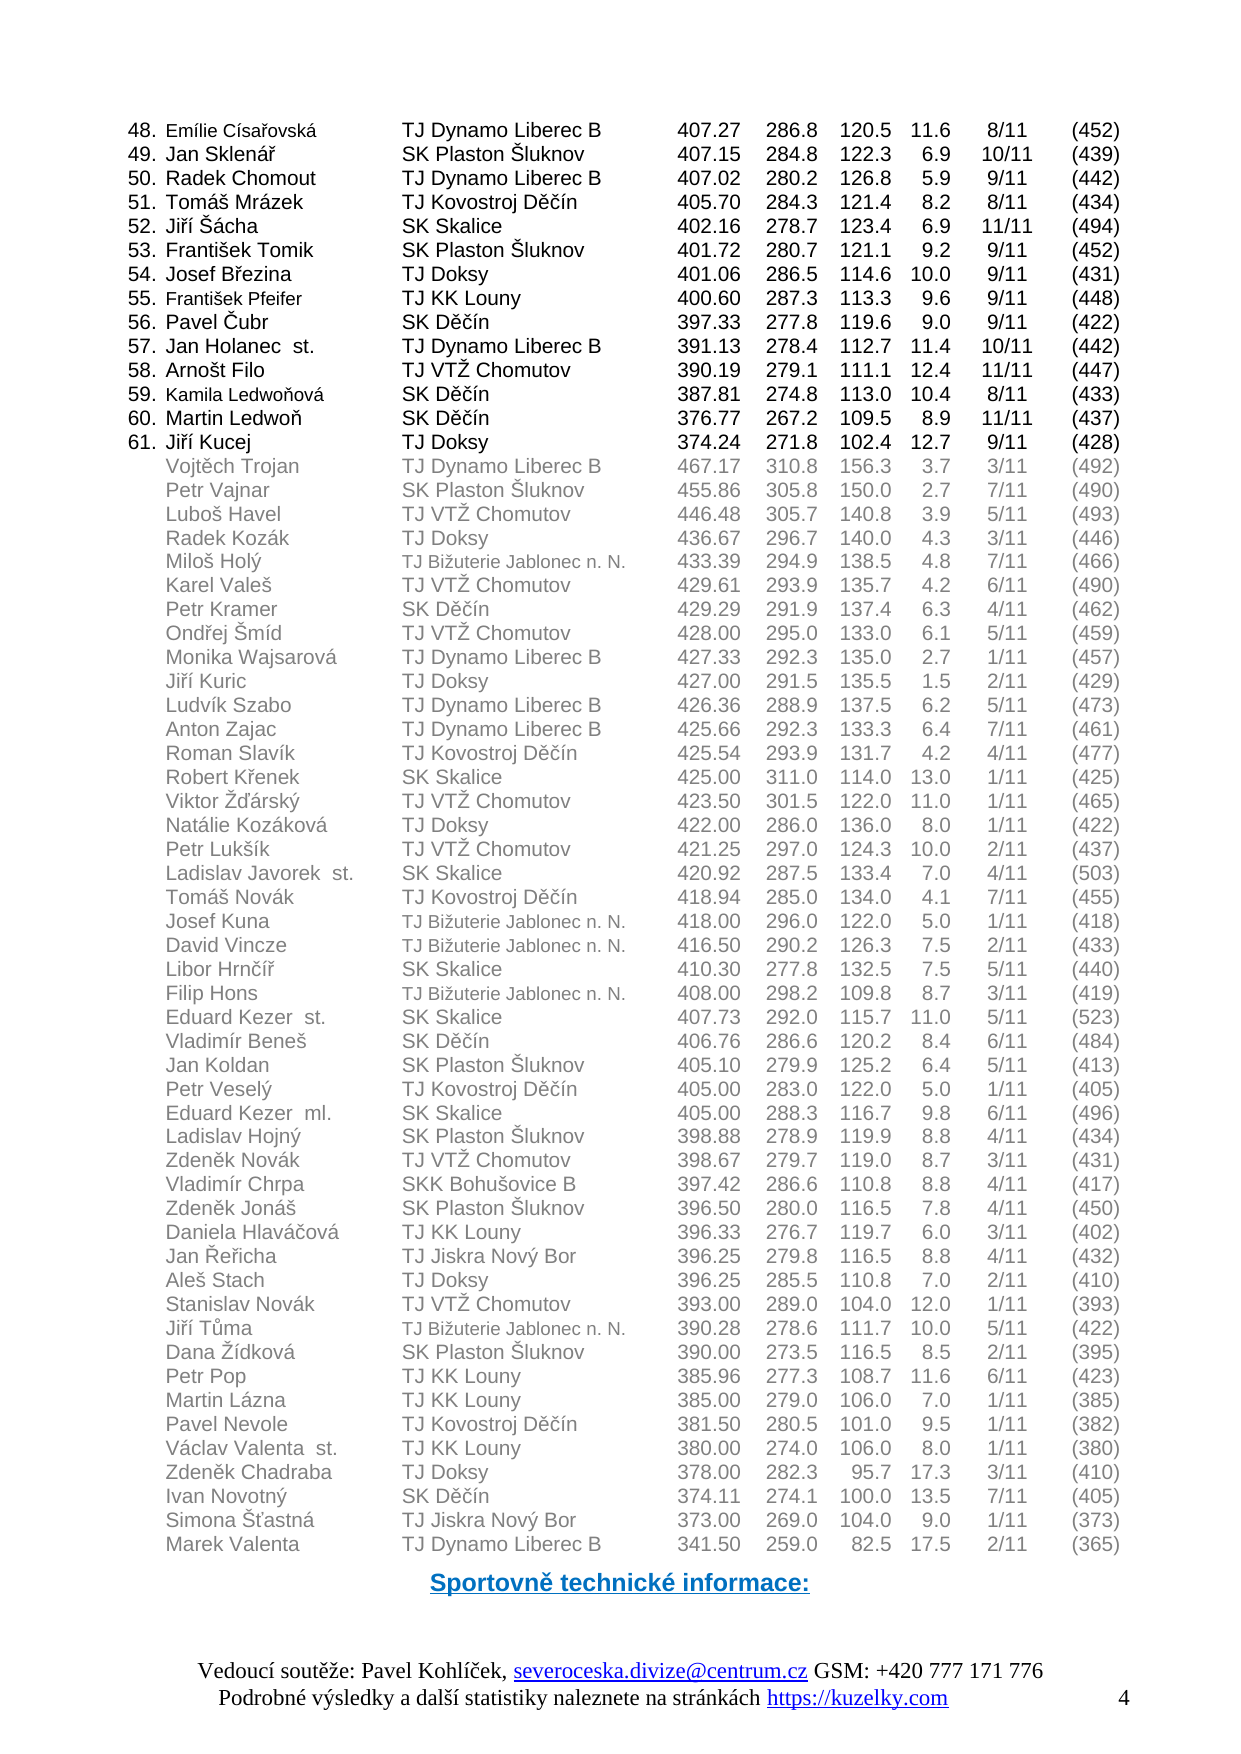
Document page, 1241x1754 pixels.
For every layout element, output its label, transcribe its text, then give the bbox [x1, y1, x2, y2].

text Petr Veselý TJ Kovostroj Děčín 405.00 283.0 122.0 5.0 1/11 (405) [106, 1076, 1134, 1100]
text Ondřej Šmíd TJ VTŽ Chomutov 428.00 295.0 133.0 6.1 5/11 (459) [106, 621, 1134, 645]
text 57. Jan Holanec st. TJ Dynamo Liberec B 391.13 278.4 112.7 11.4 10/11 (442) [106, 334, 1134, 358]
text Tomáš Novák TJ Kovostroj Děčín 418.94 285.0 134.0 4.1 7/11 (455) [106, 885, 1134, 909]
text Jan Koldan SK Plaston Šluknov 405.10 279.9 125.2 6.4 5/11 (413) [106, 1052, 1134, 1076]
text Luboš Havel TJ VTŽ Chomutov 446.48 305.7 140.8 3.9 5/11 (493) [106, 501, 1134, 525]
text Aleš Stach TJ Doksy 396.25 285.5 110.8 7.0 2/11 (410) [106, 1268, 1134, 1292]
text Radek Kozák TJ Doksy 436.67 296.7 140.0 4.3 3/11 (446) [106, 525, 1134, 549]
text Ivan Novotný SK Děčín 374.11 274.1 100.0 13.5 7/11 (405) [106, 1484, 1134, 1508]
text 54. Josef Březina TJ Doksy 401.06 286.5 114.6 10.0 9/11 (431) [106, 262, 1134, 286]
text 55. František Pfeifer TJ KK Louny 400.60 287.3 113.3 9.6 9/11 (448) [106, 286, 1134, 310]
text Simona Šťastná TJ Jiskra Nový Bor 373.00 269.0 104.0 9.0 1/11 (373) [106, 1508, 1134, 1532]
text Eduard Kezer ml. SK Skalice 405.00 288.3 116.7 9.8 6/11 (496) [106, 1100, 1134, 1124]
text Anton Zajac TJ Dynamo Liberec B 425.66 292.3 133.3 6.4 7/11 (461) [106, 717, 1134, 741]
text Zdeněk Novák TJ VTŽ Chomutov 398.67 279.7 119.0 8.7 3/11 (431) [106, 1148, 1134, 1172]
text Filip Hons TJ Bižuterie Jablonec n. N. 408.00 298.2 109.8 8.7 3/11 (419) [106, 981, 1134, 1004]
text 50. Radek Chomout TJ Dynamo Liberec B 407.02 280.2 126.8 5.9 9/11 (442) [106, 166, 1134, 190]
text Petr Kramer SK Děčín 429.29 291.9 137.4 6.3 4/11 (462) [106, 597, 1134, 621]
text Karel Valeš TJ VTŽ Chomutov 429.61 293.9 135.7 4.2 6/11 (490) [106, 573, 1134, 597]
text 56. Pavel Čubr SK Děčín 397.33 277.8 119.6 9.0 9/11 (422) [106, 310, 1134, 334]
text Zdeněk Chadraba TJ Doksy 378.00 282.3 95.7 17.3 3/11 (410) [106, 1460, 1134, 1484]
text Petr Vajnar SK Plaston Šluknov 455.86 305.8 150.0 2.7 7/11 (490) [106, 477, 1134, 501]
text 53. František Tomik SK Plaston Šluknov 401.72 280.7 121.1 9.2 9/11 (452) [106, 238, 1134, 262]
text 52. Jiří Šácha SK Skalice 402.16 278.7 123.4 6.9 11/11 (494) [106, 214, 1134, 238]
text 61. Jiří Kucej TJ Doksy 374.24 271.8 102.4 12.7 9/11 (428) [106, 429, 1134, 453]
text Monika Wajsarová TJ Dynamo Liberec B 427.33 292.3 135.0 2.7 1/11 (457) [106, 645, 1134, 669]
text Dana Žídková SK Plaston Šluknov 390.00 273.5 116.5 8.5 2/11 (395) [106, 1340, 1134, 1364]
text Petr Pop TJ KK Louny 385.96 277.3 108.7 11.6 6/11 (423) [106, 1364, 1134, 1388]
text 48. Emílie Císařovská TJ Dynamo Liberec B 407.27 286.8 120.5 11.6 8/11 (452) [106, 118, 1134, 142]
text Václav Valenta st. TJ KK Louny 380.00 274.0 106.0 8.0 1/11 (380) [106, 1436, 1134, 1460]
text Sportovně technické informace: [94, 1568, 1145, 1597]
text Vladimír Beneš SK Děčín 406.76 286.6 120.2 8.4 6/11 (484) [106, 1028, 1134, 1052]
text 60. Martin Ledwoň SK Děčín 376.77 267.2 109.5 8.9 11/11 (437) [106, 406, 1134, 429]
text Jiří Tůma TJ Bižuterie Jablonec n. N. 390.28 278.6 111.7 10.0 5/11 (422) [106, 1316, 1134, 1340]
text Natálie Kozáková TJ Doksy 422.00 286.0 136.0 8.0 1/11 (422) [106, 813, 1134, 837]
text Ladislav Hojný SK Plaston Šluknov 398.88 278.9 119.9 8.8 4/11 (434) [106, 1124, 1134, 1148]
text 58. Arnošt Filo TJ VTŽ Chomutov 390.19 279.1 111.1 12.4 11/11 (447) [106, 358, 1134, 382]
text Stanislav Novák TJ VTŽ Chomutov 393.00 289.0 104.0 12.0 1/11 (393) [106, 1292, 1134, 1316]
text Viktor Žďárský TJ VTŽ Chomutov 423.50 301.5 122.0 11.0 1/11 (465) [106, 789, 1134, 813]
text Marek Valenta TJ Dynamo Liberec B 341.50 259.0 82.5 17.5 2/11 (365) [106, 1532, 1134, 1556]
text Zdeněk Jonáš SK Plaston Šluknov 396.50 280.0 116.5 7.8 4/11 (450) [106, 1196, 1134, 1220]
text Miloš Holý TJ Bižuterie Jablonec n. N. 433.39 294.9 138.5 4.8 7/11 (466) [106, 549, 1134, 573]
text Ludvík Szabo TJ Dynamo Liberec B 426.36 288.9 137.5 6.2 5/11 (473) [106, 693, 1134, 717]
text Jiří Kuric TJ Doksy 427.00 291.5 135.5 1.5 2/11 (429) [106, 669, 1134, 693]
text Daniela Hlaváčová TJ KK Louny 396.33 276.7 119.7 6.0 3/11 (402) [106, 1220, 1134, 1244]
text Roman Slavík TJ Kovostroj Děčín 425.54 293.9 131.7 4.2 4/11 (477) [106, 741, 1134, 765]
text Vojtěch Trojan TJ Dynamo Liberec B 467.17 310.8 156.3 3.7 3/11 (492) [106, 453, 1134, 477]
text 51. Tomáš Mrázek TJ Kovostroj Děčín 405.70 284.3 121.4 8.2 8/11 (434) [106, 190, 1134, 214]
text Jan Řeřicha TJ Jiskra Nový Bor 396.25 279.8 116.5 8.8 4/11 (432) [106, 1244, 1134, 1268]
text Eduard Kezer st. SK Skalice 407.73 292.0 115.7 11.0 5/11 (523) [106, 1004, 1134, 1028]
text Martin Lázna TJ KK Louny 385.00 279.0 106.0 7.0 1/11 (385) [106, 1388, 1134, 1412]
text Libor Hrnčíř SK Skalice 410.30 277.8 132.5 7.5 5/11 (440) [106, 957, 1134, 981]
text Vladimír Chrpa SKK Bohušovice B 397.42 286.6 110.8 8.8 4/11 (417) [106, 1172, 1134, 1196]
text Petr Lukšík TJ VTŽ Chomutov 421.25 297.0 124.3 10.0 2/11 (437) [106, 837, 1134, 861]
text 59. Kamila Ledwoňová SK Děčín 387.81 274.8 113.0 10.4 8/11 (433) [106, 382, 1134, 406]
text Robert Křenek SK Skalice 425.00 311.0 114.0 13.0 1/11 (425) [106, 765, 1134, 789]
text David Vincze TJ Bižuterie Jablonec n. N. 416.50 290.2 126.3 7.5 2/11 (433) [106, 933, 1134, 957]
text 49. Jan Sklenář SK Plaston Šluknov 407.15 284.8 122.3 6.9 10/11 (439) [106, 142, 1134, 166]
text Ladislav Javorek st. SK Skalice 420.92 287.5 133.4 7.0 4/11 (503) [106, 861, 1134, 885]
text Josef Kuna TJ Bižuterie Jablonec n. N. 418.00 296.0 122.0 5.0 1/11 (418) [106, 909, 1134, 933]
text Pavel Nevole TJ Kovostroj Děčín 381.50 280.5 101.0 9.5 1/11 (382) [106, 1412, 1134, 1436]
